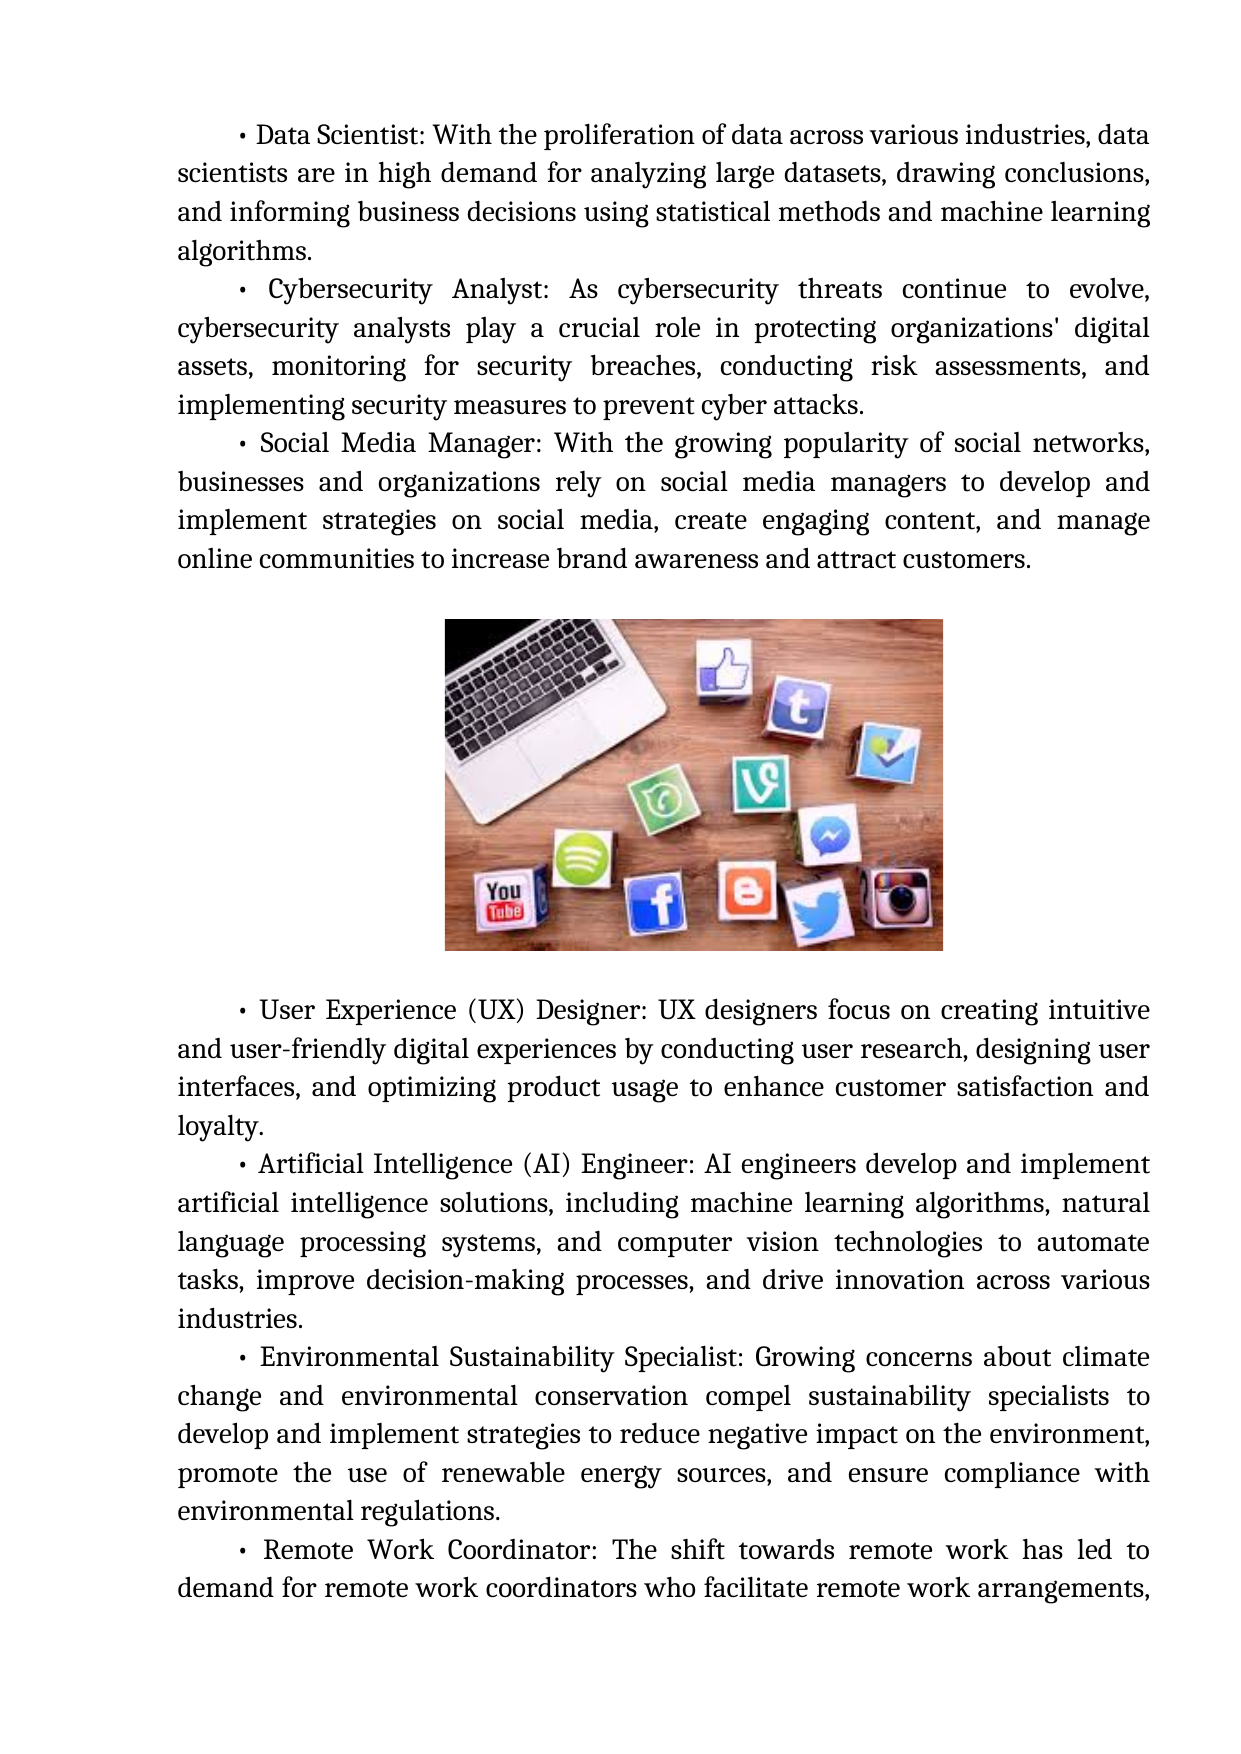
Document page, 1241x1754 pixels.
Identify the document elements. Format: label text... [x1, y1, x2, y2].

text • Cybersecurity Analyst: As cybersecurity threats continue to evolve, cybersecurity analysts play a crucial role in protecting organizations' digital assets, monitoring for security breaches, conducting risk assessments, and implementing security measures to prevent cyber attacks. [177, 272, 1152, 421]
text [177, 1533, 1152, 1605]
text • Artificial Intelligence (AI) Engineer: AI engineers develop and implement artificial intelligence solutions, including machine learning algorithms, natural language processing systems, and computer vision technologies to automate tasks, improve decision-making processes, and drive innovation across various industries. [177, 1148, 1152, 1335]
text • User Experience (UX) Designer: UX designers focus on creating intuitive and user-friendly digital experiences by conducting user research, designing user interfaces, and optimizing product usage to enhance customer satisfaction and loyalty. [177, 993, 1152, 1143]
text • Social Media Manager: With the growing popularity of social networks, businesses and organizations rely on social media managers to develop and implement strategies on social media, create engaging content, and manage online communities to increase brand awareness and attract customers. [177, 426, 1152, 576]
text • Environmental Sustainability Specialist: Growing concerns about climate change and environmental conservation compel sustainability specialists to develop and implement strategies to reduce negative impact on the environment, promote the use of renewable energy sources, and ensure compliance with environmental regulations. [177, 1340, 1152, 1528]
text • Data Scientist: With the proliferation of data across various industries, data scientists are in high demand for analyzing large datasets, drawing conclusions, and informing business decisions using statistical methods and machine learning algorithms. [177, 118, 1152, 267]
picture [444, 619, 944, 951]
